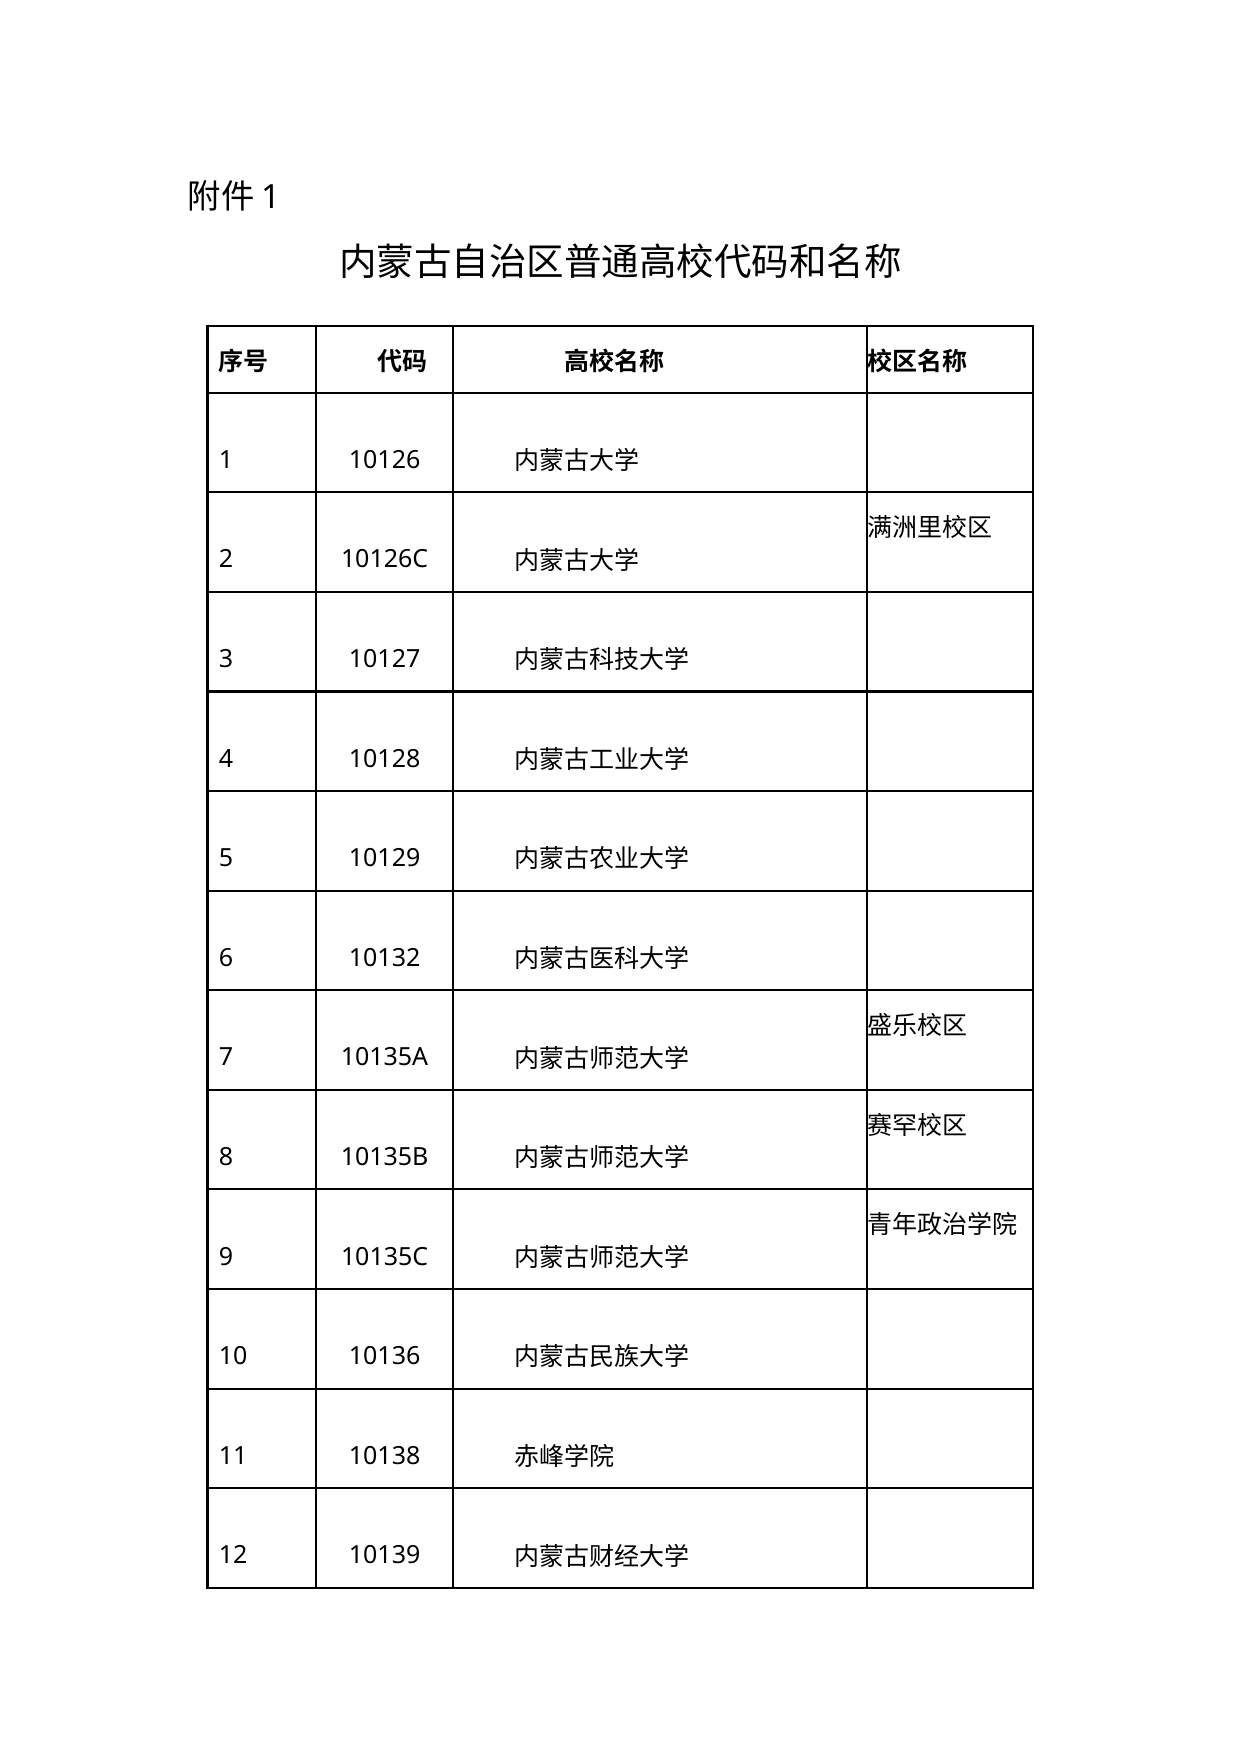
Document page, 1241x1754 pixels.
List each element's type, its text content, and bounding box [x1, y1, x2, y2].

table_header 序号 [209, 327, 315, 392]
text 内蒙古自治区普通高校代码和名称 [187, 227, 1053, 292]
table_header 代码 [317, 327, 452, 392]
table_cell 10129 [317, 792, 452, 889]
table_cell 5 [209, 792, 315, 889]
table_cell 内蒙古科技大学 [454, 593, 866, 690]
table_cell [868, 1390, 1032, 1487]
table_cell [868, 1290, 1032, 1387]
table_header 校区名称 [868, 327, 1032, 392]
table_cell 内蒙古师范大学 [454, 1091, 866, 1188]
table_cell [868, 892, 1032, 989]
table_cell [868, 394, 1032, 491]
table_cell 11 [209, 1390, 315, 1487]
table_cell [868, 792, 1032, 889]
table_cell 10138 [317, 1390, 452, 1487]
table_cell 内蒙古师范大学 [454, 1190, 866, 1288]
table_cell 10 [209, 1290, 315, 1387]
table_cell 满洲里校区 [868, 493, 1032, 591]
table_cell 内蒙古工业大学 [454, 693, 866, 790]
table_cell 内蒙古大学 [454, 394, 866, 491]
table_cell 8 [209, 1091, 315, 1188]
text 附件1 [187, 162, 1053, 227]
table_cell 10139 [317, 1489, 452, 1587]
table_cell 10135A [317, 991, 452, 1089]
table_cell 1 [209, 394, 315, 491]
table_cell [868, 593, 1032, 690]
table_cell 10136 [317, 1290, 452, 1387]
table_cell 青年政治学院 [868, 1190, 1032, 1288]
table_header 高校名称 [454, 327, 866, 392]
table_cell 赤峰学院 [454, 1390, 866, 1487]
table_cell 10127 [317, 593, 452, 690]
table_cell 内蒙古民族大学 [454, 1290, 866, 1387]
table_cell 内蒙古大学 [454, 493, 866, 591]
table_cell 3 [209, 593, 315, 690]
table_cell 7 [209, 991, 315, 1089]
table_cell 10126C [317, 493, 452, 591]
table_cell 盛乐校区 [868, 991, 1032, 1089]
table_cell 赛罕校区 [868, 1091, 1032, 1188]
table_cell 10128 [317, 693, 452, 790]
table_cell 内蒙古财经大学 [454, 1489, 866, 1587]
table_cell 10135B [317, 1091, 452, 1188]
table_cell 内蒙古师范大学 [454, 991, 866, 1089]
table_cell 4 [209, 693, 315, 790]
table_cell 内蒙古农业大学 [454, 792, 866, 889]
table_cell 10126 [317, 394, 452, 491]
table_cell 12 [209, 1489, 315, 1587]
table_cell 9 [209, 1190, 315, 1288]
table_cell 10132 [317, 892, 452, 989]
table_cell 10135C [317, 1190, 452, 1288]
table_cell [868, 1489, 1032, 1587]
table_cell 2 [209, 493, 315, 591]
table_cell [868, 693, 1032, 790]
table_cell 内蒙古医科大学 [454, 892, 866, 989]
table_cell 6 [209, 892, 315, 989]
